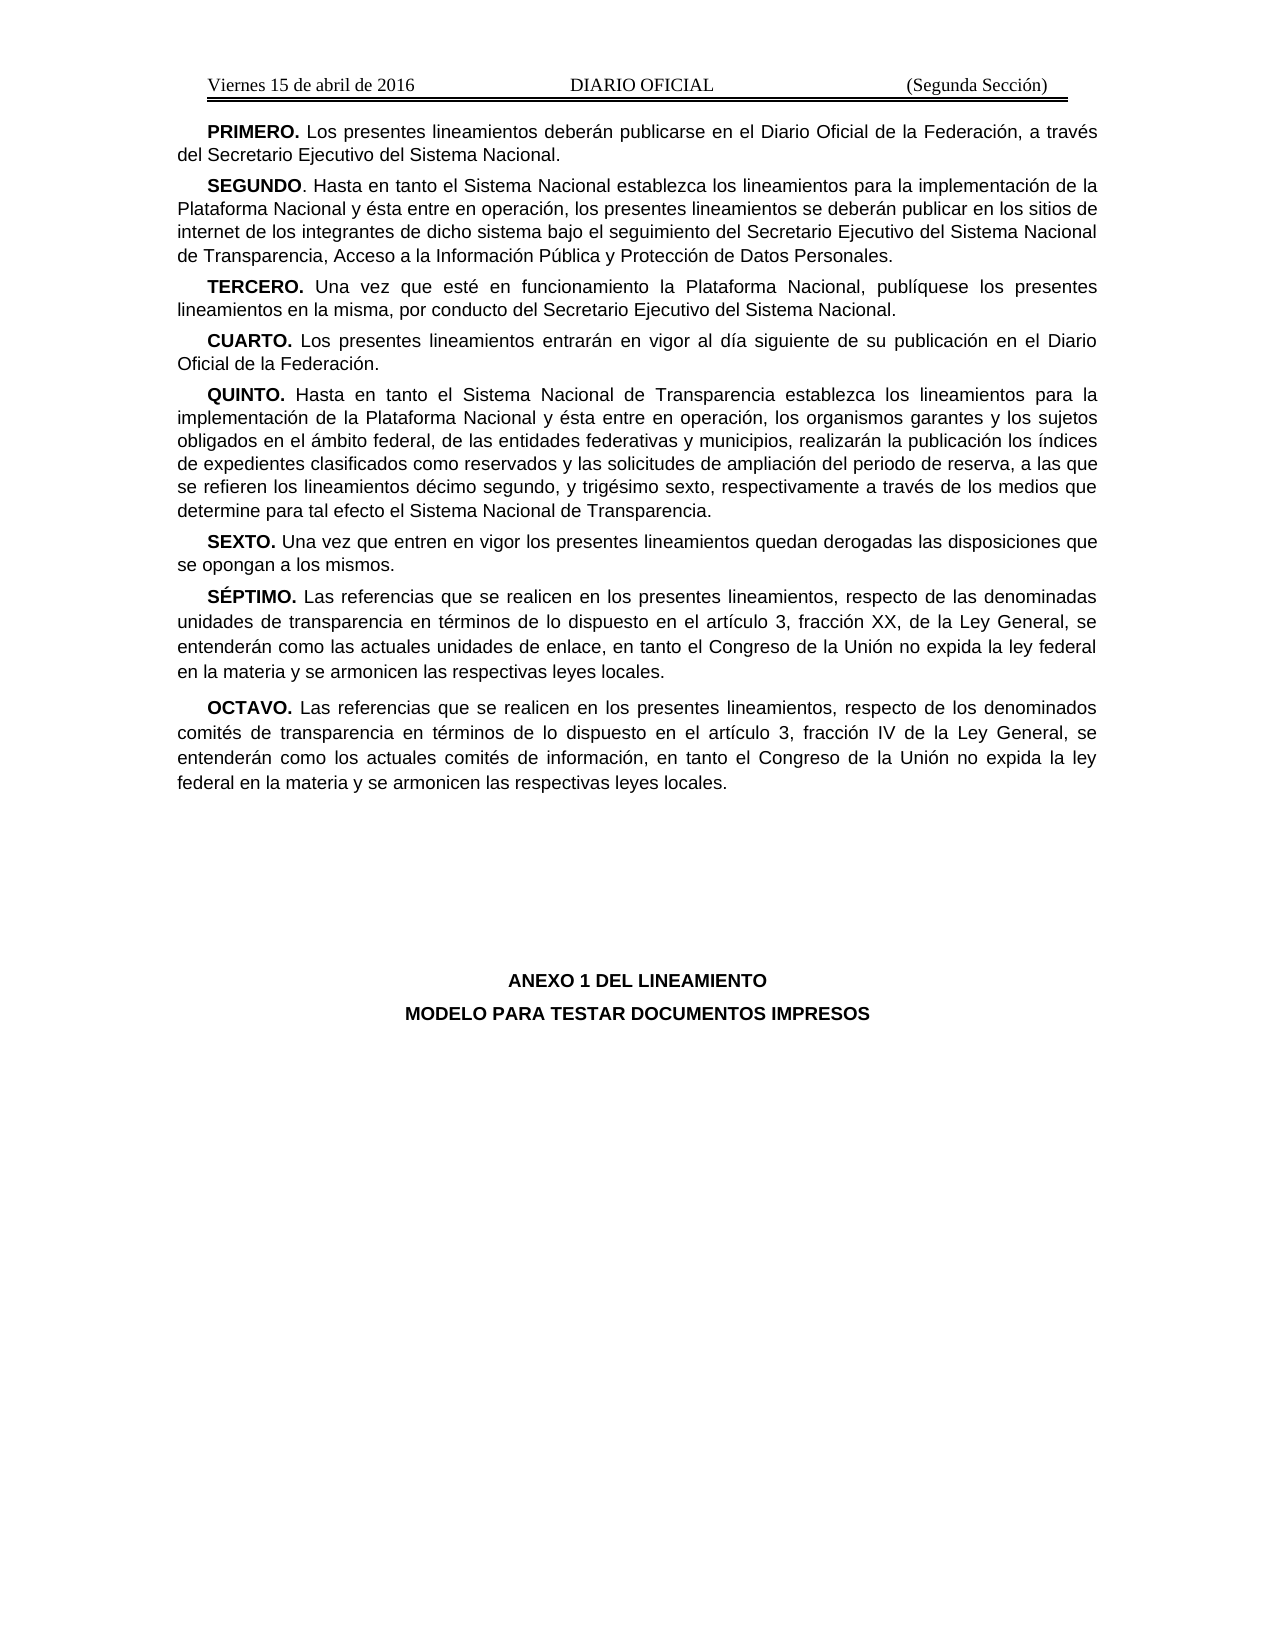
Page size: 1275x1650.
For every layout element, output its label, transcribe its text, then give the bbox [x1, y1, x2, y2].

text SEXTO. Una vez que entren en vigor los presentes lineamientos quedan derogadas las disposiciones que se opongan a los mismos. [177, 529, 1098, 576]
text CUARTO. Los presentes lineamientos entrarán en vigor al día siguiente de su publicación en el Diario Oficial de [177, 329, 1098, 375]
text QUINTO. Hasta en tanto el Sistema Nacional de Transparencia establezca los lineamientos para la implementación de y ésta entre en operación, los organismos garantes y los sujetos obligados en el ámbito federal, de las entidades federativas y municipios, realizarán la publicación los índices de expedientes clasificados como reservados y las solicitudes de ampliación del periodo de reserva, a las que se refieren los lineamientos décimo segundo, y trigésimo sexto, respectivamente a través de los medios que determine para tal efecto el Sistema Nacional de Transparencia. [177, 383, 1098, 522]
text PRIMERO. Los presentes lineamientos deberán publicarse en el Diario Oficial de , a través del Secretario Ejecutivo del Sistema Nacional. [177, 120, 1098, 166]
text SÉPTIMO. Las referencias que se realicen en los presentes lineamientos, respecto de las denominadas unidades de transparencia en términos de lo dispuesto en el artículo 3, fracción XX, de , se entenderán como las actuales unidades de enlace, en tanto el Congreso de no expida la ley federal en la materia y se armonicen las respectivas leyes locales. [177, 584, 1098, 684]
text TERCERO. Una vez que esté en funcionamiento , publíquese los presentes lineamientos en la misma, por conducto del Secretario Ejecutivo del Sistema Nacional. [177, 274, 1098, 321]
text OCTAVO. Las referencias que se realicen en los presentes lineamientos, respecto de los denominados comités de transparencia en términos de lo dispuesto en el artículo 3, fracción IV de , se entenderán como los actuales comités de información, en tanto el Congreso de no expida la ley federal en la materia y se armonicen las respectivas leyes locales. [177, 694, 1098, 794]
text SEGUNDO. Hasta en tanto el Sistema Nacional establezca los lineamientos para la implementación de y ésta entre en operación, los presentes lineamientos se deberán publicar en los sitios de internet de los integrantes de dicho sistema bajo el seguimiento del Secretario Ejecutivo del Sistema Nacional de Transparencia, Acceso a y Protección de Datos Personales. [177, 174, 1098, 267]
text ANEXO 1 DEL LINEAMIENTO [177, 970, 1098, 992]
text MODELO PARA TESTAR DOCUMENTOS IMPRESOS [177, 1003, 1098, 1025]
